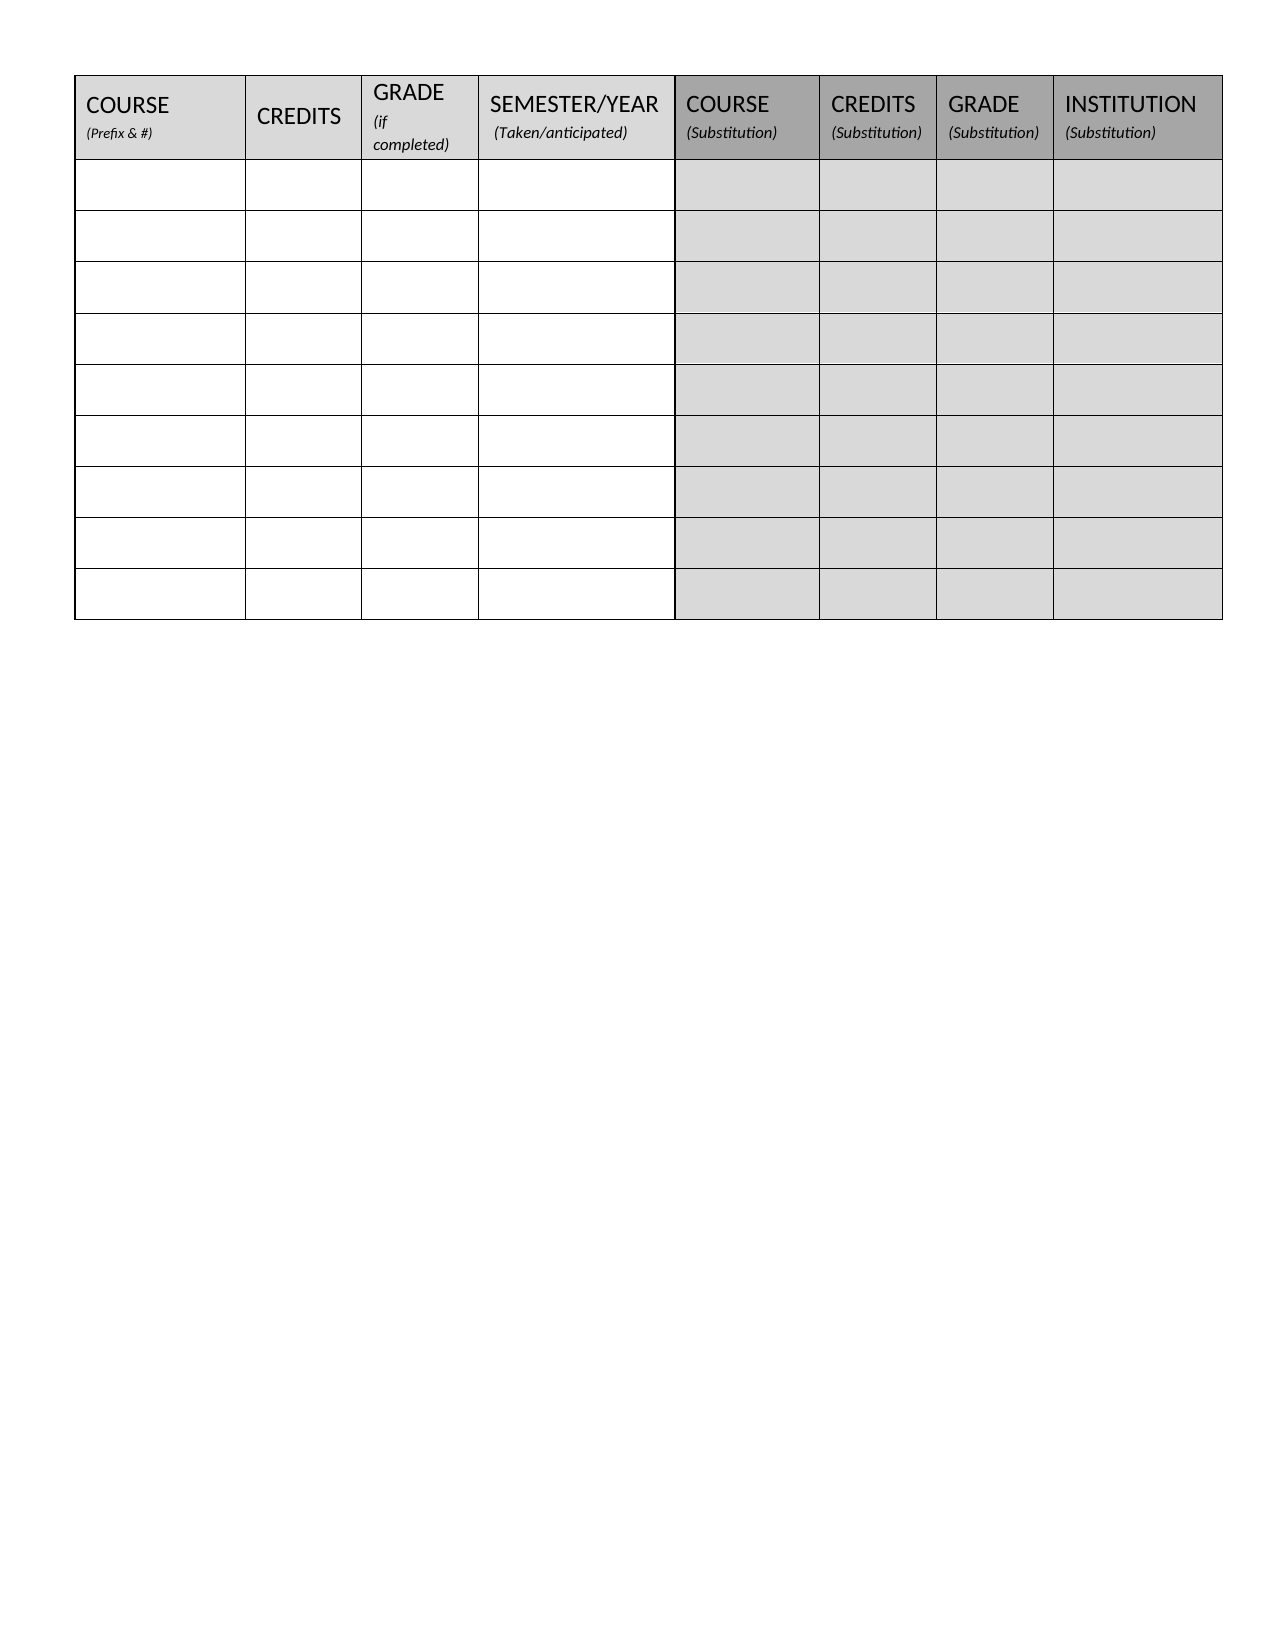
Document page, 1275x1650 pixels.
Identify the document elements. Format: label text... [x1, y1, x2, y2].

table_cell [76, 365, 245, 415]
table_cell [362, 365, 478, 415]
table_cell [362, 160, 478, 210]
table_header COURSE (Prefix & #) [76, 76, 245, 159]
table_header COURSE (Substitution) [676, 76, 819, 159]
table_cell [937, 518, 1053, 568]
table_cell [479, 211, 674, 261]
table_cell [362, 518, 478, 568]
table_cell [937, 365, 1053, 415]
table_cell [937, 314, 1053, 363]
table_cell [676, 518, 819, 568]
table_cell [479, 569, 674, 619]
table_cell [479, 314, 674, 363]
table_cell [246, 262, 361, 312]
table_cell [937, 211, 1053, 261]
table_cell [676, 569, 819, 619]
table_cell [246, 314, 361, 363]
table_cell [479, 518, 674, 568]
table_cell [362, 467, 478, 517]
table_cell [1054, 365, 1222, 415]
table_cell [1054, 211, 1222, 261]
table_cell [1054, 160, 1222, 210]
table_cell [246, 160, 361, 210]
table_header SEMESTER/YEAR (Taken/anticipated) [479, 76, 674, 159]
table_header INSTITUTION (Substitution) [1054, 76, 1222, 159]
table_cell [937, 569, 1053, 619]
table_cell [362, 416, 478, 466]
table_cell [676, 467, 819, 517]
table_cell [820, 314, 936, 363]
table_cell [676, 160, 819, 210]
table_cell [937, 416, 1053, 466]
table_cell [76, 314, 245, 363]
table_cell [1054, 314, 1222, 363]
table_header CREDITS (Substitution) [820, 76, 936, 159]
table_cell [76, 569, 245, 619]
table_cell [362, 569, 478, 619]
table_cell [937, 160, 1053, 210]
table_cell [1054, 262, 1222, 312]
table_cell [820, 262, 936, 312]
table_cell [820, 160, 936, 210]
table_cell [937, 467, 1053, 517]
table_cell [246, 569, 361, 619]
table_cell [676, 262, 819, 312]
table_cell [246, 518, 361, 568]
table_cell [479, 262, 674, 312]
table_cell [362, 314, 478, 363]
table_cell [246, 416, 361, 466]
table_cell [820, 569, 936, 619]
table_cell [76, 160, 245, 210]
table_header GRADE (Substitution) [937, 76, 1053, 159]
table_cell [820, 365, 936, 415]
table_cell [820, 416, 936, 466]
table_cell [246, 211, 361, 261]
table_cell [676, 211, 819, 261]
table_cell [362, 211, 478, 261]
table_cell [246, 365, 361, 415]
table_cell [1054, 569, 1222, 619]
table_cell [76, 518, 245, 568]
table_header GRADE (if completed) [362, 76, 478, 159]
table_cell [1054, 467, 1222, 517]
table_cell [676, 365, 819, 415]
table_cell [1054, 518, 1222, 568]
table_cell [676, 416, 819, 466]
table_cell [1054, 416, 1222, 466]
table_cell [76, 467, 245, 517]
table_cell [676, 314, 819, 363]
table_cell [479, 416, 674, 466]
table_cell [937, 262, 1053, 312]
table_cell [76, 262, 245, 312]
table_cell [820, 518, 936, 568]
table_header CREDITS [246, 76, 361, 159]
table_cell [479, 467, 674, 517]
table_cell [76, 416, 245, 466]
table_cell [820, 211, 936, 261]
table_cell [479, 365, 674, 415]
table_cell [362, 262, 478, 312]
table_cell [820, 467, 936, 517]
table_cell [76, 211, 245, 261]
table_cell [479, 160, 674, 210]
table_cell [246, 467, 361, 517]
